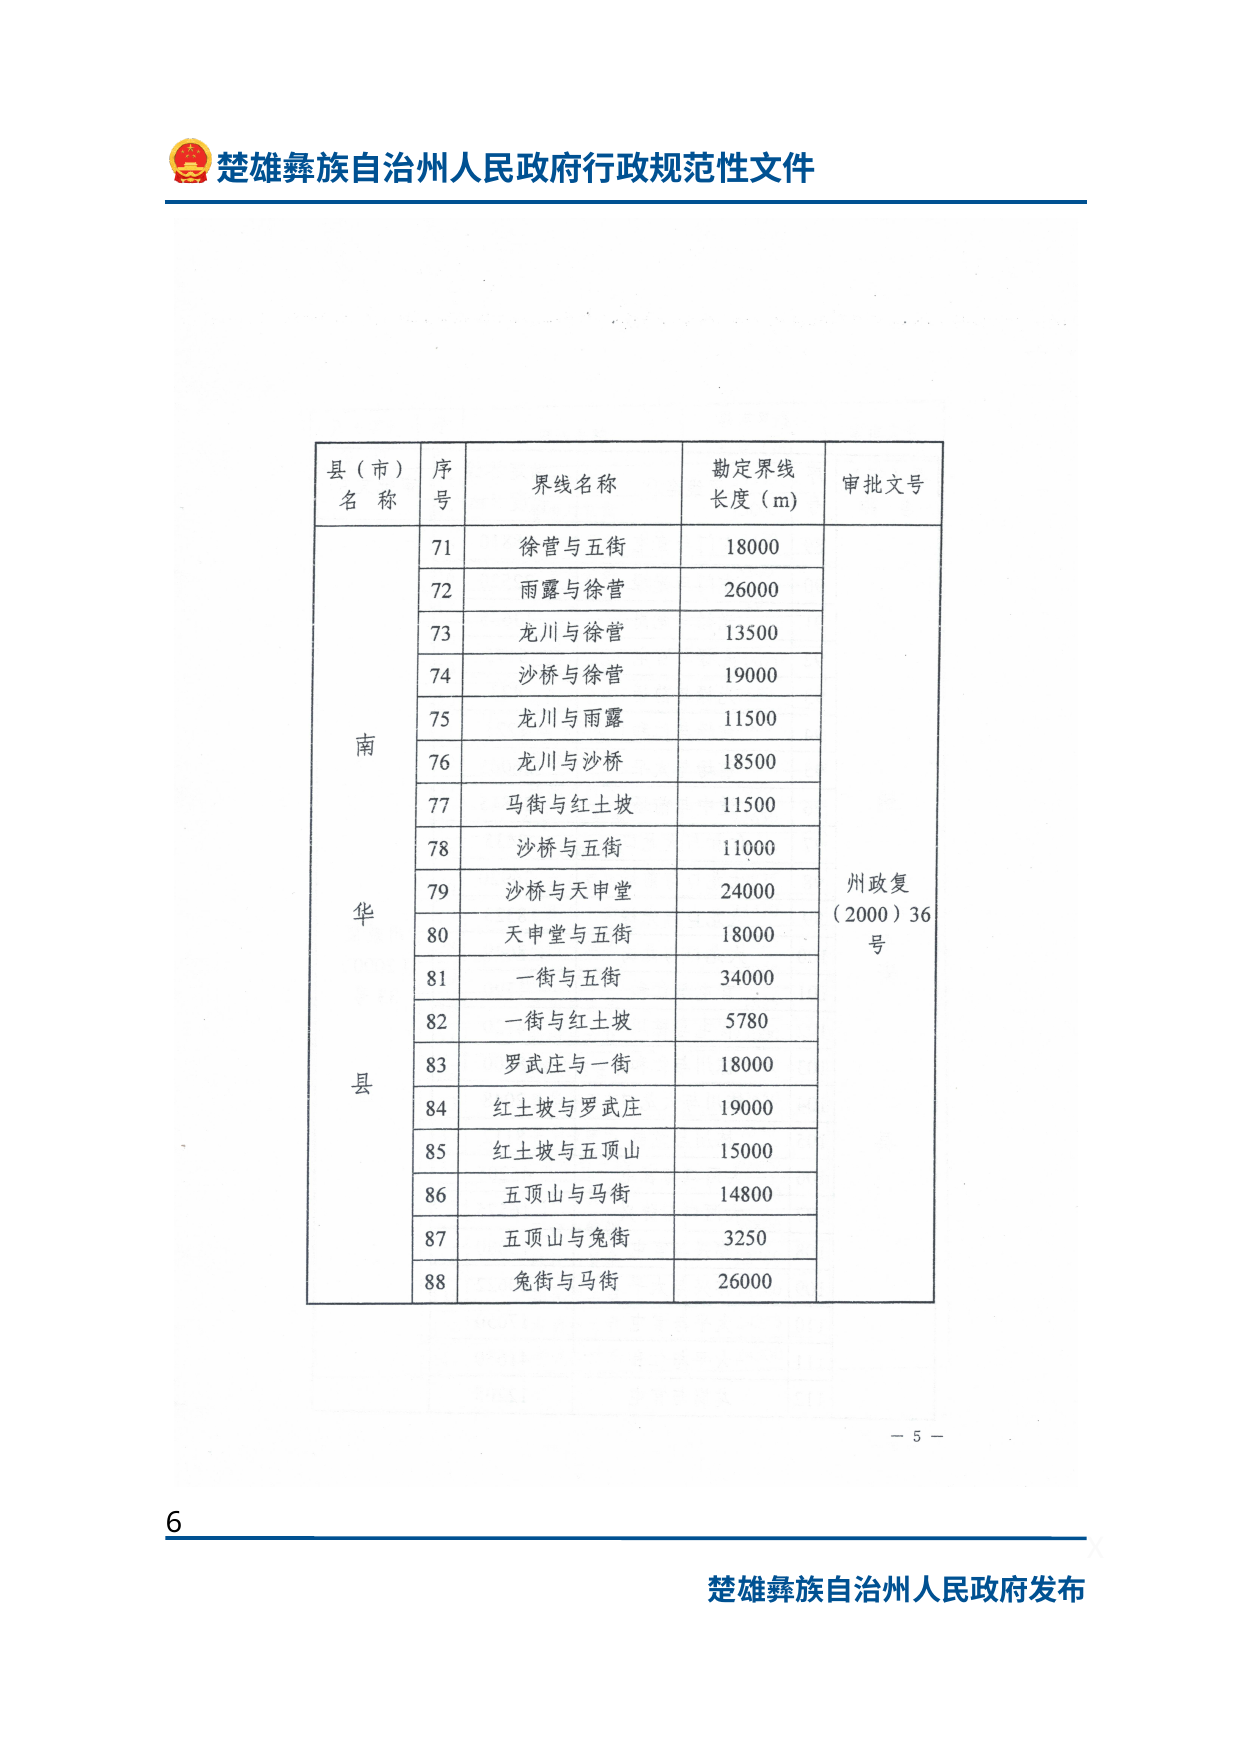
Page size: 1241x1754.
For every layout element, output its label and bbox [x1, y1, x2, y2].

picture [165, 136, 216, 187]
picture [173, 218, 1079, 1487]
